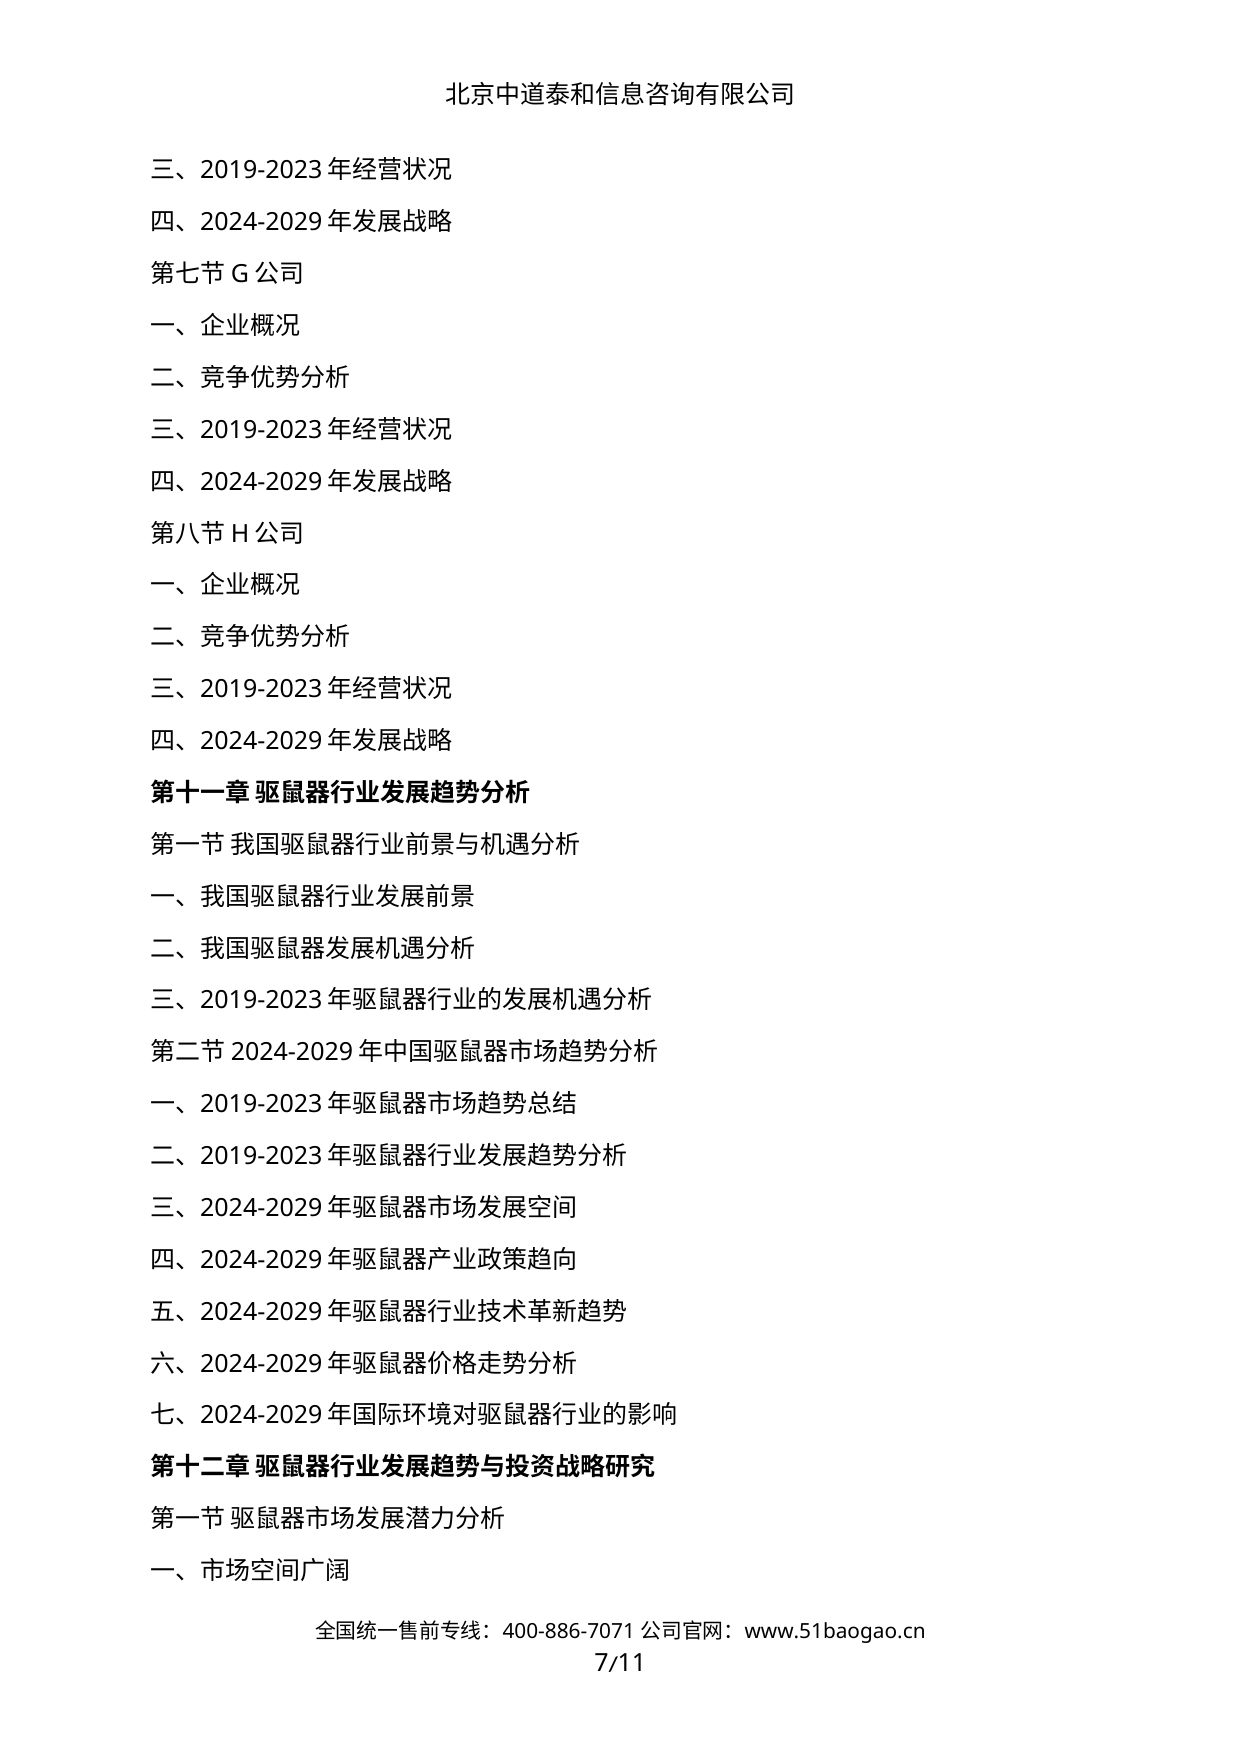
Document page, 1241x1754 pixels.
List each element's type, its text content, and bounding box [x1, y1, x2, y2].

text 第七节 G公司 [150, 254, 1090, 290]
text 第一节 驱鼠器市场发展潜力分析 [150, 1499, 1090, 1535]
text 二、2019-2023年驱鼠器行业发展趋势分析 [150, 1136, 1090, 1172]
text 六、2024-2029年驱鼠器价格走势分析 [150, 1343, 1090, 1379]
text 一、我国驱鼠器行业发展前景 [150, 876, 1090, 912]
text 三、2019-2023年经营状况 [150, 409, 1090, 446]
text 二、竞争优势分析 [150, 617, 1090, 653]
text 一、企业概况 [150, 306, 1090, 342]
text 一、市场空间广阔 [150, 1551, 1090, 1587]
text 七、2024-2029年国际环境对驱鼠器行业的影响 [150, 1395, 1090, 1431]
text 第一节 我国驱鼠器行业前景与机遇分析 [150, 824, 1090, 861]
text 三、2024-2029年驱鼠器市场发展空间 [150, 1187, 1090, 1224]
text 第二节 2024-2029年中国驱鼠器市场趋势分析 [150, 1032, 1090, 1068]
text 四、2024-2029年发展战略 [150, 721, 1090, 757]
text 三、2019-2023年驱鼠器行业的发展机遇分析 [150, 980, 1090, 1016]
text 第十二章 驱鼠器行业发展趋势与投资战略研究 [150, 1447, 1090, 1483]
text 第十一章 驱鼠器行业发展趋势分析 [150, 772, 1090, 809]
text 一、企业概况 [150, 565, 1090, 601]
text 五、2024-2029年驱鼠器行业技术革新趋势 [150, 1291, 1090, 1327]
text 二、竞争优势分析 [150, 357, 1090, 394]
text 四、2024-2029年发展战略 [150, 461, 1090, 497]
text 二、我国驱鼠器发展机遇分析 [150, 928, 1090, 964]
text 第八节 H公司 [150, 513, 1090, 549]
text 四、2024-2029年驱鼠器产业政策趋向 [150, 1239, 1090, 1276]
text 三、2019-2023年经营状况 [150, 669, 1090, 705]
text 一、2019-2023年驱鼠器市场趋势总结 [150, 1084, 1090, 1120]
text 三、2019-2023年经营状况 [150, 150, 1090, 186]
text 四、2024-2029年发展战略 [150, 202, 1090, 238]
